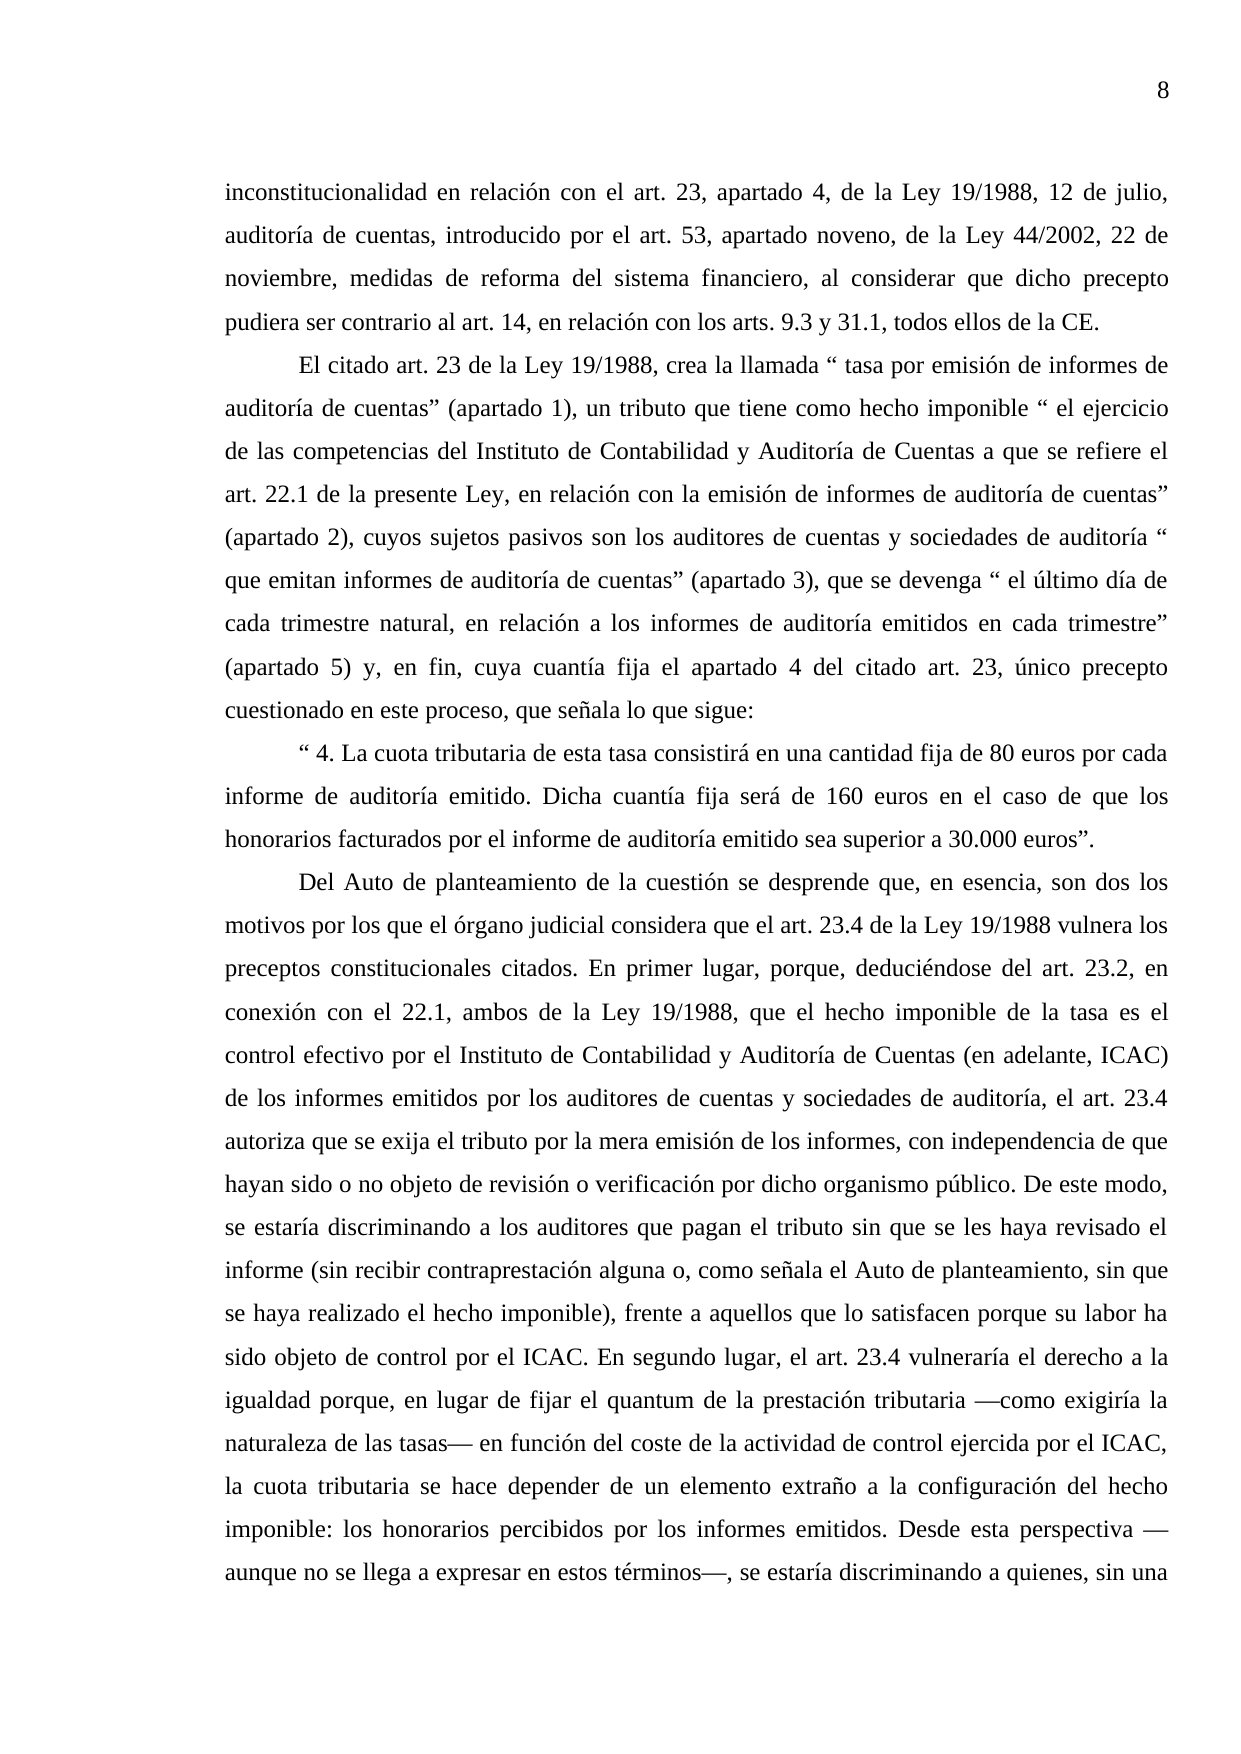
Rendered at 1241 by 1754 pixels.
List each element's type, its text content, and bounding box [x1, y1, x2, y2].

text El citado art. 23 de la Ley 19/1988, crea la llamada “ tasa por emisión de informes de auditoría de cuentas” (apartado 1), un tributo que tiene como hecho imponible “ el ejercicio de las competencias del Instituto de Contabilidad y Auditoría de Cuentas a que se refiere el art. 22.1 de la presente Ley, en relación con la emisión de informes de auditoría de cuentas” (apartado 2), cuyos sujetos pasivos son los auditores de cuentas y sociedades de auditoría “ que emitan informes de auditoría de cuentas” (apartado 3), que se devenga “ el último día de cada trimestre natural, en relación a los informes de auditoría emitidos en cada trimestre” (apartado 5) y, en fin, cuya cuantía fija el apartado 4 del citado art. 23, único precepto cuestionado en este proceso, que señala lo que sigue: [224, 350, 1169, 723]
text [224, 177, 1169, 335]
text “ 4. La cuota tributaria de esta tasa consistirá en una cantidad fija de 80 euros por cada informe de auditoría emitido. Dicha cuantía fija será de 160 euros en el caso de que los honorarios facturados por el informe de auditoría emitido sea superior a 30.000 euros”. [224, 738, 1169, 853]
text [224, 867, 1169, 1586]
